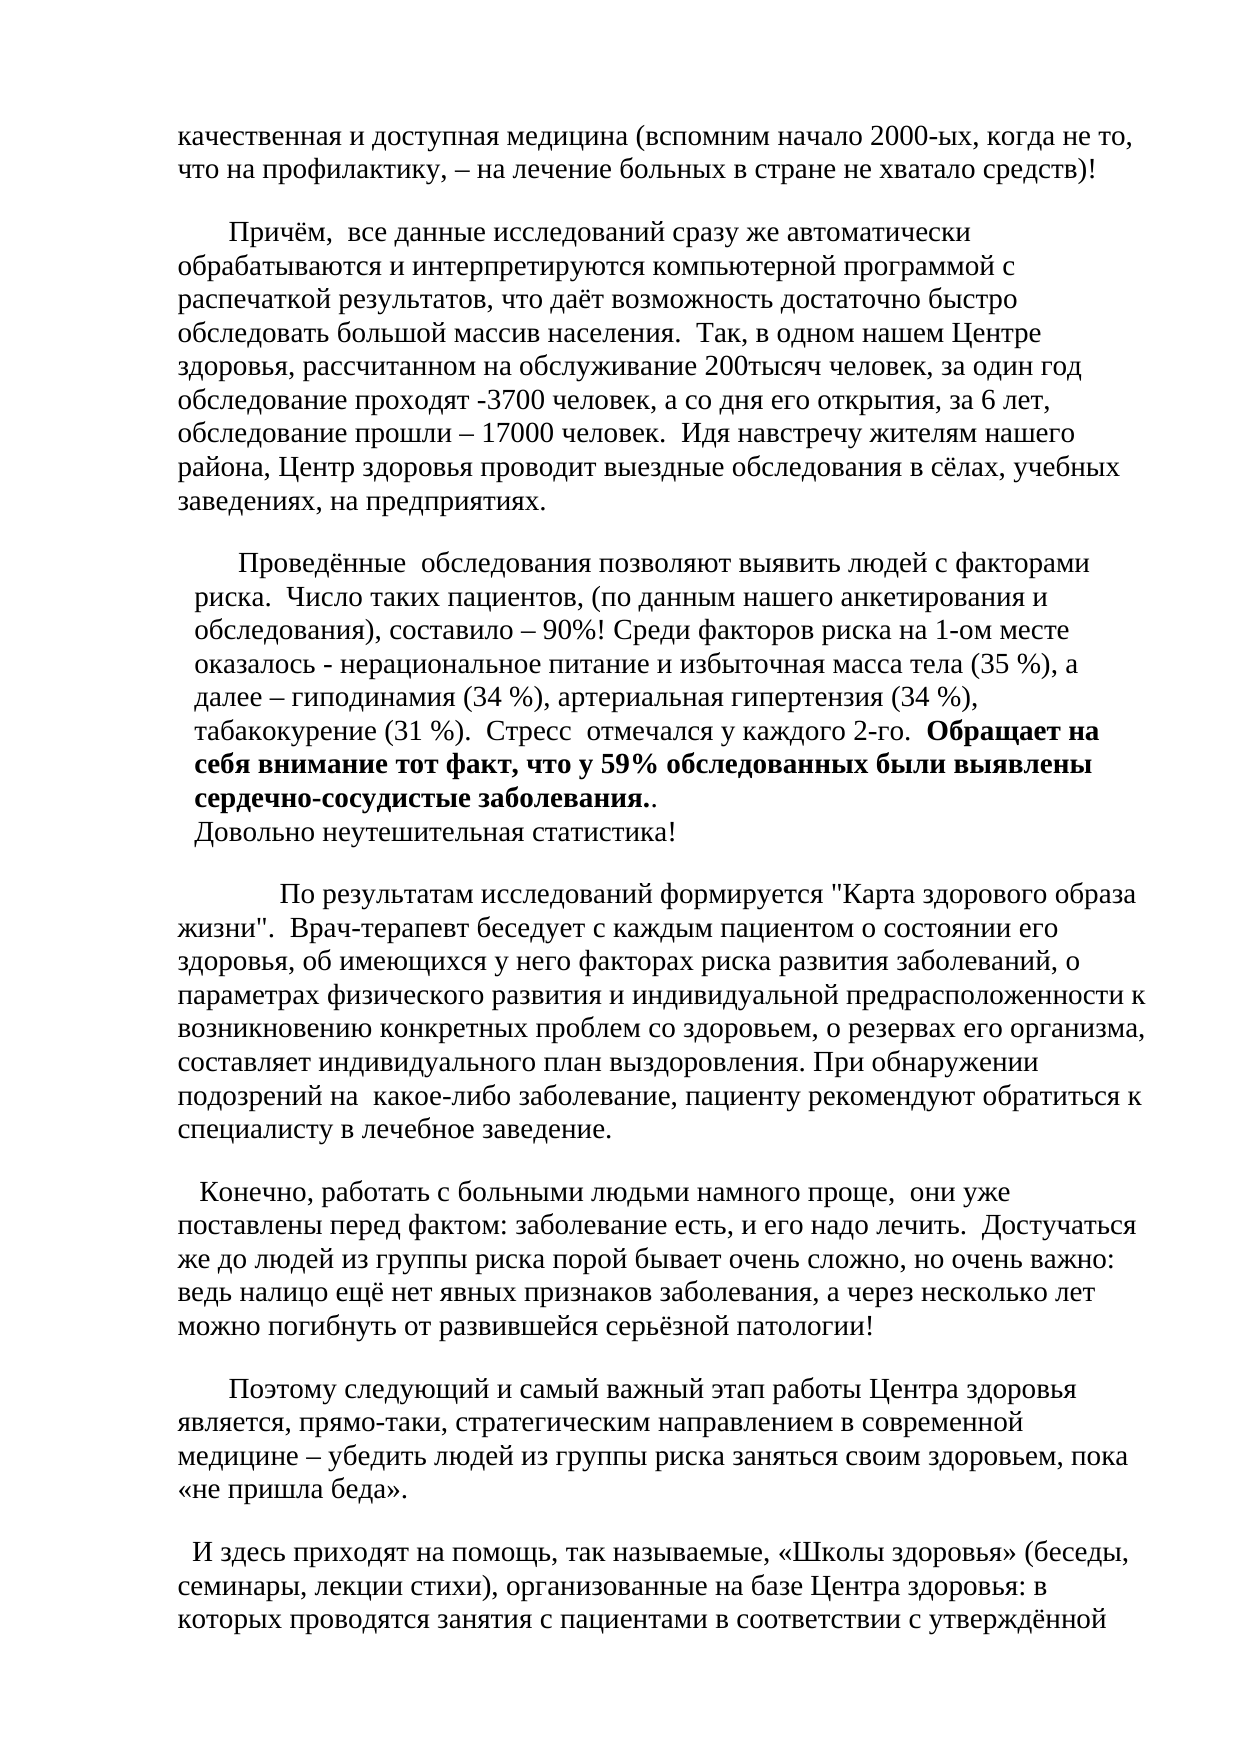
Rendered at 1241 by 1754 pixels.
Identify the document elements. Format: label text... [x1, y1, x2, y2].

text Причём, все данные исследований сразу же автоматически обрабатываются и интерпретируются компьютерной программой с распечаткой результатов, что даёт возможность достаточно быстро обследовать большой массив населения. Так, в одном нашем Центре здоровья, рассчитанном на обслуживание 200тысяч человек, за один год обследование проходят -3700 человек, а со дня его открытия, за 6 лет, обследование прошли – 17000 человек. Идя навстречу жителям нашего района, Центр здоровья проводит выездные обследования в сёлах, учебных заведениях, на предприятиях. [177, 214, 1152, 516]
text Конечно, работать с больными людьми намного проще, они уже поставлены перед фактом: заболевание есть, и его надо лечить. Достучаться же до людей из группы риска порой бывает очень сложно, но очень важно: ведь налицо ещё нет явных признаков заболевания, а через несколько лет можно погибнуть от развившейся серьёзной патологии! [177, 1174, 1152, 1342]
text Проведённые обследования позволяют выявить людей с факторами риска. Число таких пациентов, (по данным нашего анкетирования и обследования), составило – 90%! Среди факторов риска на 1-ом месте оказалось - нерациональное питание и избыточная масса тела (35 %), а далее – гиподинамия (34 %), артериальная гипертензия (34 %), табакокурение (31 %). Стресс отмечался у каждого 2-го. Обращает на себя внимание тот факт, что у 59% обследованных были выявлены сердечно-сосудистые заболевания.. Довольно неутешительная статистика! [194, 545, 1152, 847]
text По результатам исследований формируется "Карта здорового образа жизни". Врач-терапевт беседует с каждым пациентом о состоянии его здоровья, об имеющихся у него факторах риска развития заболеваний, о параметрах физического развития и индивидуальной предрасположенности к возникновению конкретных проблем со здоровьем, о резервах его организма, составляет индивидуального план выздоровления. При обнаружении подозрений на какое-либо заболевание, пациенту рекомендуют обратиться к специалисту в лечебное заведение. [177, 876, 1152, 1145]
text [177, 118, 1152, 185]
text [177, 1534, 1152, 1635]
text Поэтому следующий и самый важный этап работы Центра здоровья является, прямо-таки, стратегическим направлением в современной медицине – убедить людей из группы риска заняться своим здоровьем, пока «не пришла беда». [177, 1371, 1152, 1505]
